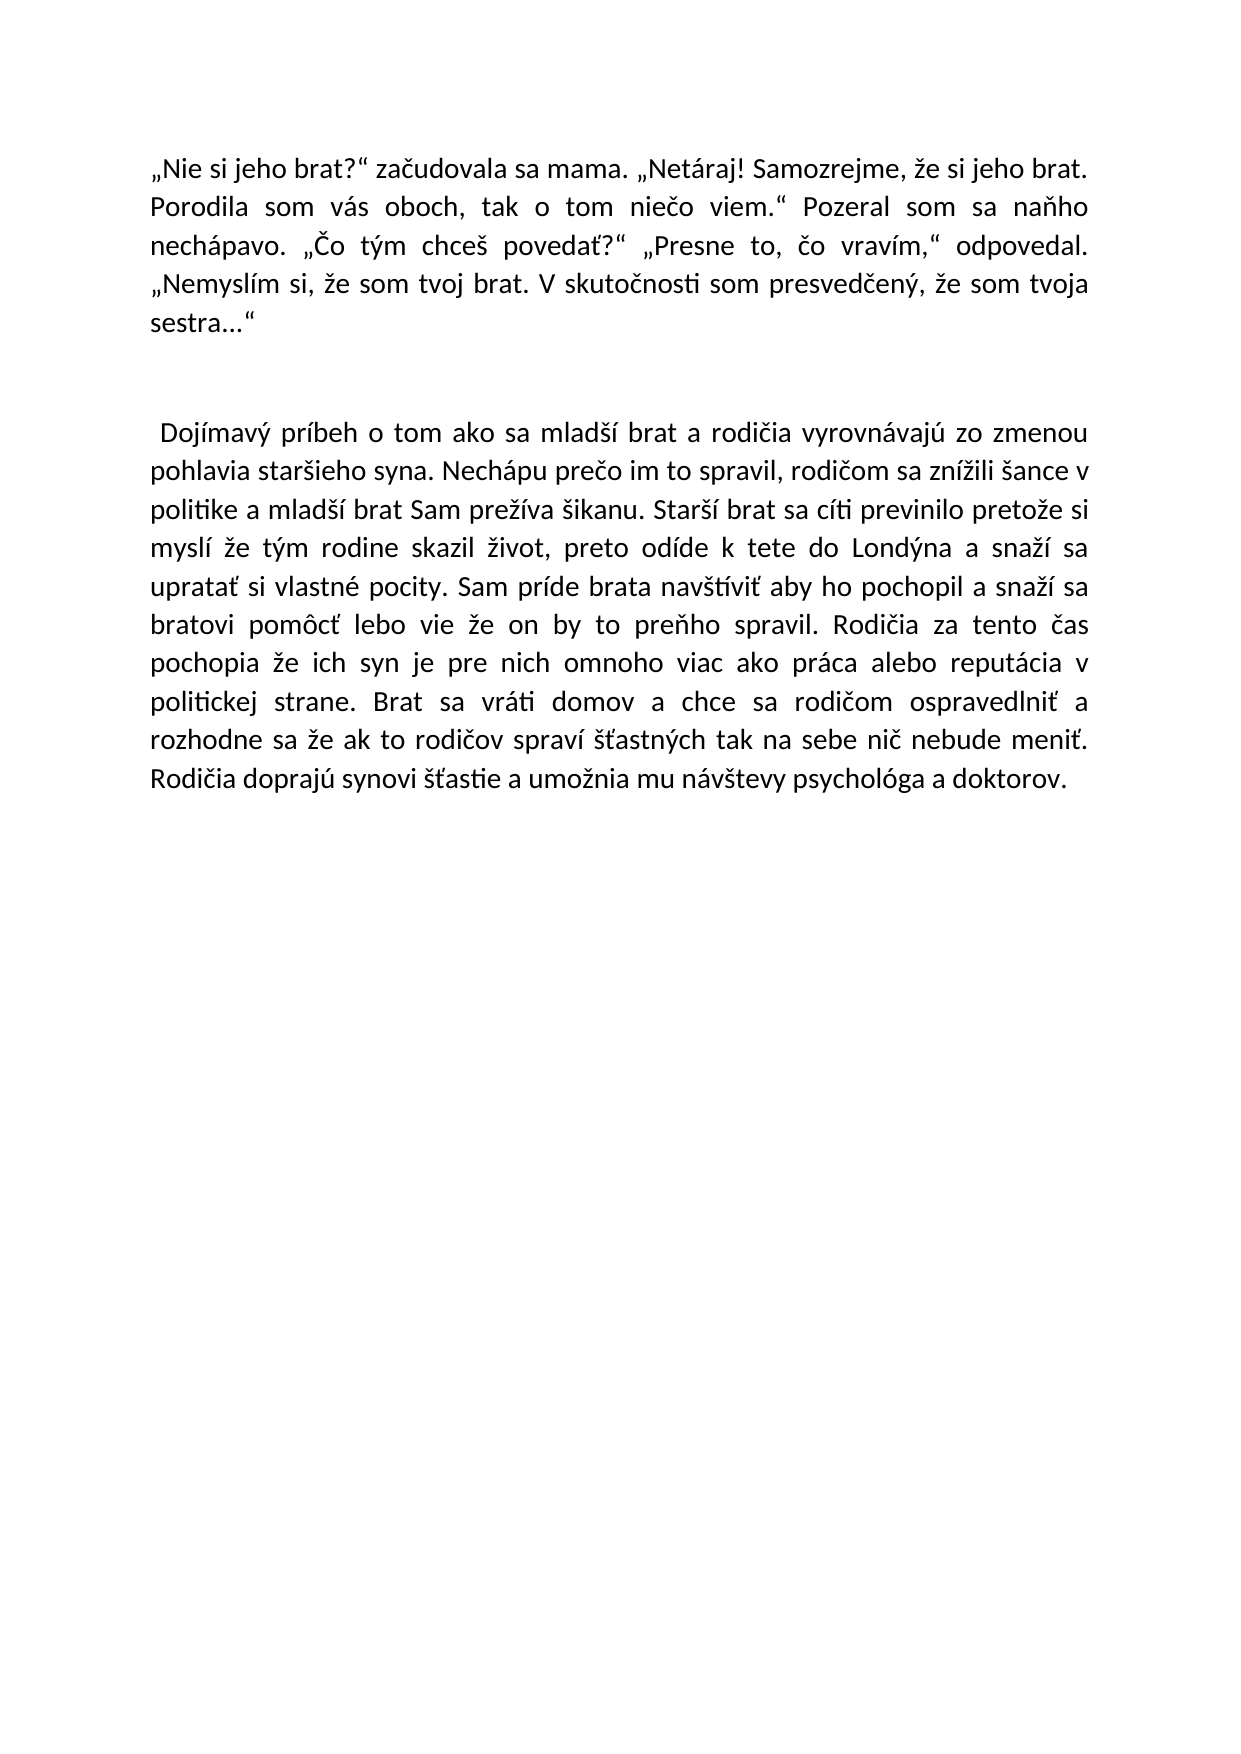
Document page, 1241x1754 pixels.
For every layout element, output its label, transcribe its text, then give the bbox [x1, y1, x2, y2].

text Dojímavý príbeh o tom ako sa mladší brat a rodičia vyrovnávajú zo zmenou pohlavia staršieho syna. Nechápu prečo im to spravil, rodičom sa znížili šance v politike a mladší brat Sam prežíva šikanu. Starší brat sa cíti previnilo pretože si myslí že tým rodine skazil život, preto odíde k tete do Londýna a snaží sa upratať si vlastné pocity. Sam príde brata navštíviť aby ho pochopil a snaží sa bratovi pomôcť lebo vie že on by to preňho spravil. Rodičia za tento čas pochopia že ich syn je pre nich omnoho viac ako práca alebo reputácia v politickej strane. Brat sa vráti domov a chce sa rodičom ospravedlniť a rozhodne sa že ak to rodičov spraví šťastných tak na sebe nič nebude meniť. Rodičia doprajú synovi šťastie a umožnia mu návštevy psychológa a doktorov. [150, 414, 1090, 796]
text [150, 150, 1090, 339]
